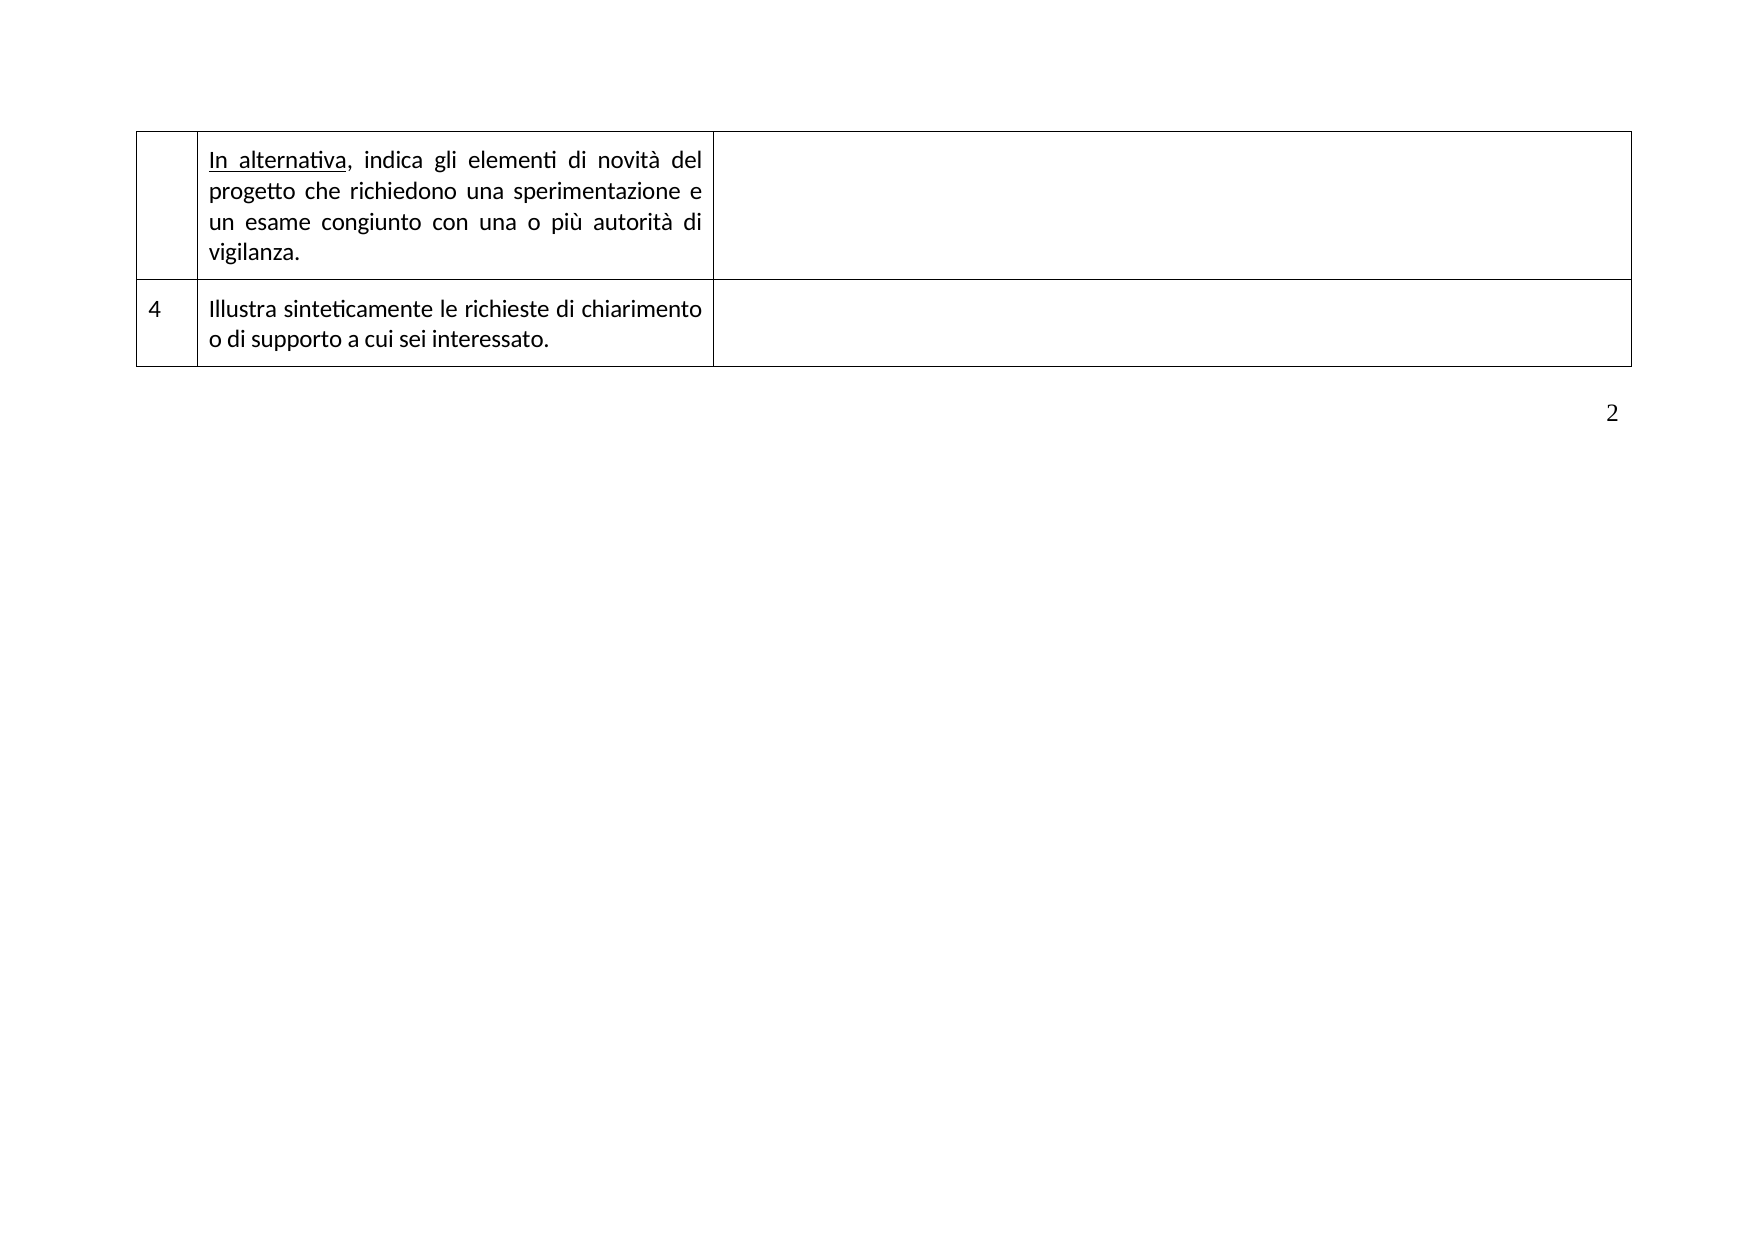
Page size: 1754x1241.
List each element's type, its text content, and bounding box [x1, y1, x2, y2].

table_cell Illustra sinteticamente le richieste di chiarimento o di supporto a cui sei interessato. [198, 280, 713, 366]
table_cell [714, 132, 1631, 279]
table_cell 4 [137, 280, 197, 366]
table_cell 3 [137, 132, 197, 279]
table_cell [714, 280, 1631, 366]
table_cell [198, 132, 713, 279]
text 2 [125, 398, 1618, 427]
